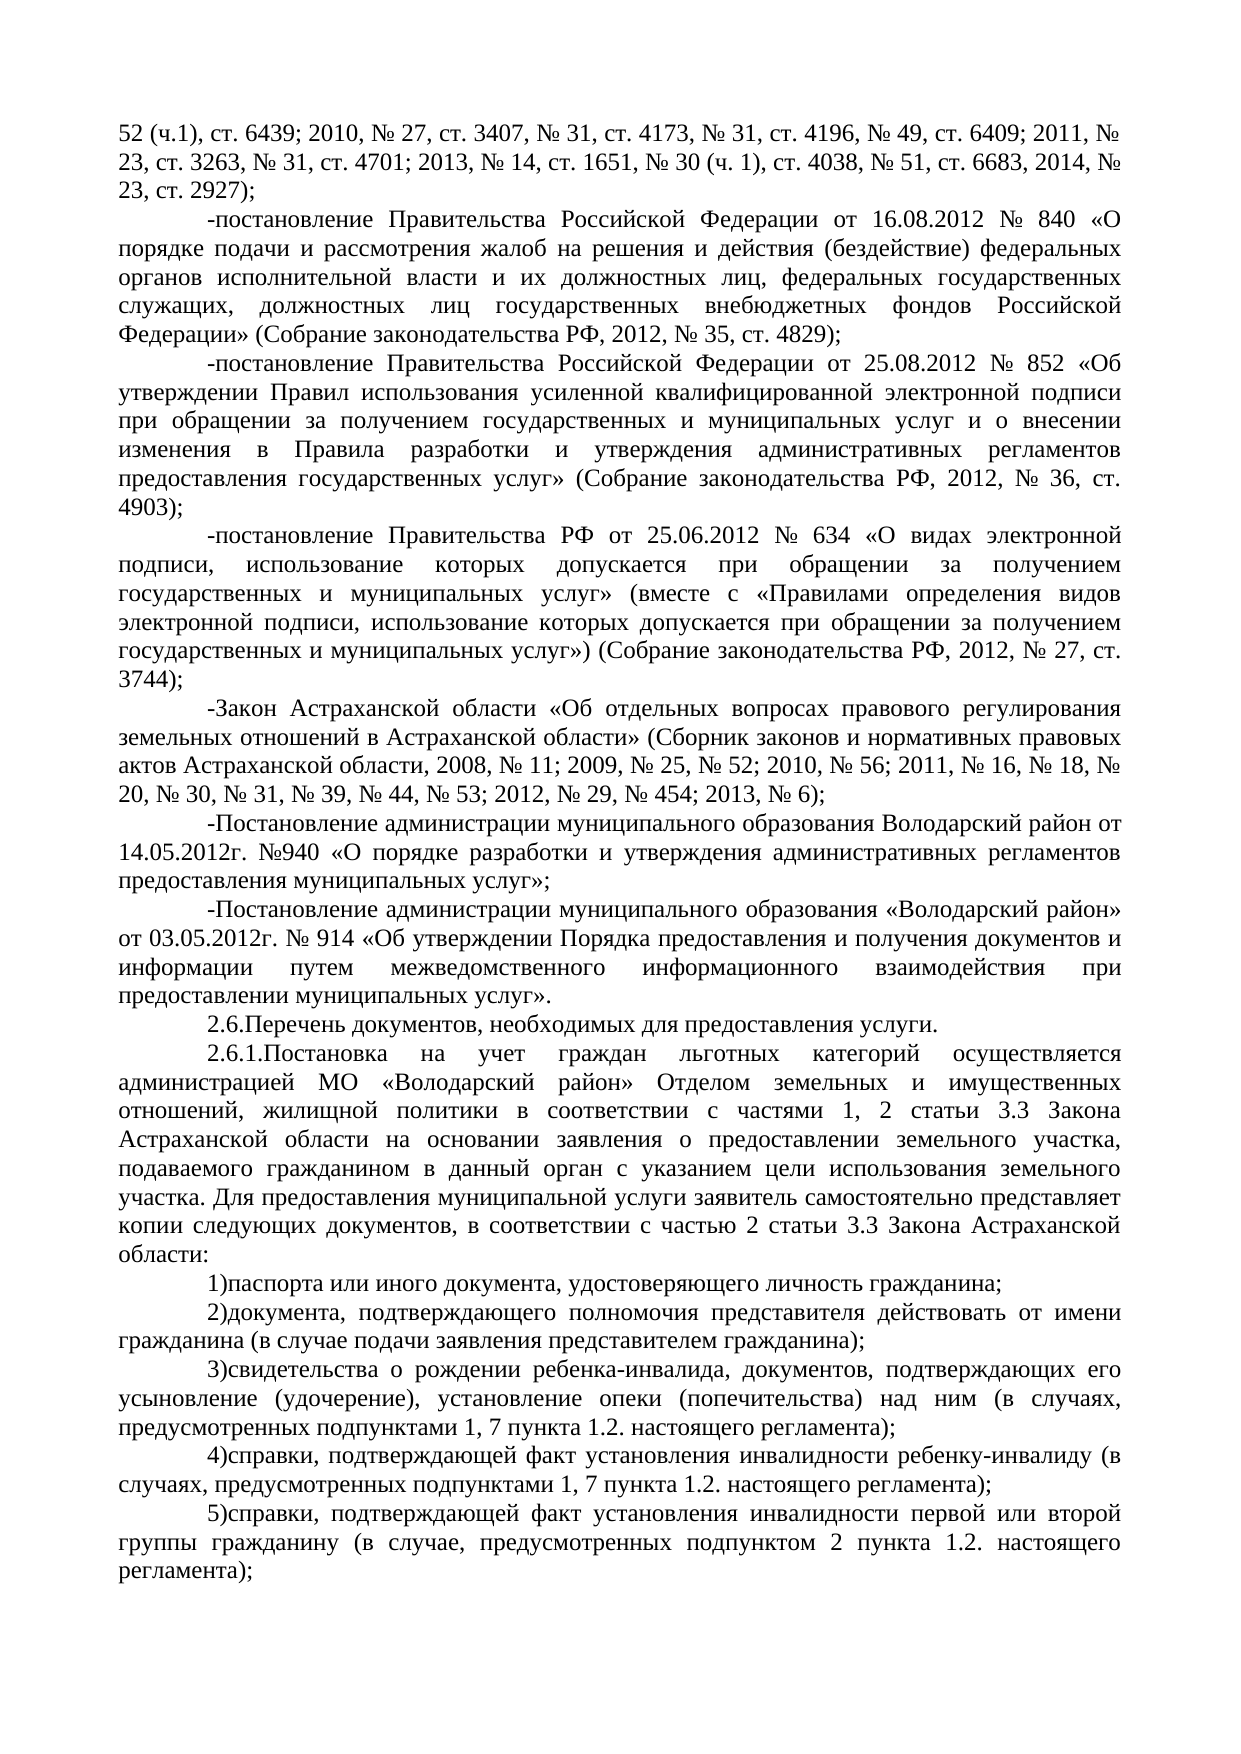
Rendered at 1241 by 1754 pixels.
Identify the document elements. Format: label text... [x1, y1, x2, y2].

text -постановление Правительства Российской Федерации от 25.08.2012 № 852 «Об утверждении Правил использования усиленной квалифицированной электронной подписи при обращении за получением государственных и муниципальных услуг и о внесении изменения в Правила разработки и утверждения административных регламентов предоставления государственных услуг» (Собрание законодательства РФ, 2012, № 36, ст. 4903); [118, 348, 1122, 521]
text -Постановление администрации муниципального образования Володарский район от 14.05.2012г. №940 «О порядке разработки и утверждения административных регламентов предоставления муниципальных услуг»; [118, 808, 1122, 894]
text 2)документа, подтверждающего полномочия представителя действовать от имени гражданина (в случае подачи заявления представителем гражданина); [118, 1297, 1122, 1354]
text -постановление Правительства РФ от 25.06.2012 № 634 «О видах электронной подписи, использование которых допускается при обращении за получением государственных и муниципальных услуг» (вместе с «Правилами определения видов электронной подписи, использование которых допускается при обращении за получением государственных и муниципальных услуг») (Собрание законодательства РФ, 2012, № 27, ст. 3744); [118, 521, 1122, 693]
text 2.6.Перечень документов, необходимых для предоставления услуги. [118, 1009, 1122, 1038]
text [118, 118, 1122, 204]
text 3)свидетельства о рождении ребенка-инвалида, документов, подтверждающих его усыновление (удочерение), установление опеки (попечительства) над ним (в случаях, предусмотренных подпунктами 1, 7 пункта 1.2. настоящего регламента); [118, 1354, 1122, 1441]
text -постановление Правительства Российской Федерации от 16.08.2012 № 840 «О порядке подачи и рассмотрения жалоб на решения и действия (бездействие) федеральных органов исполнительной власти и их должностных лиц, федеральных государственных служащих, должностных лиц государственных внебюджетных фондов Российской Федерации» (Собрание законодательства РФ, 2012, № 35, ст. 4829); [118, 204, 1122, 348]
text 5)справки, подтверждающей факт установления инвалидности первой или второй группы гражданину (в случае, предусмотренных подпунктом 2 пункта 1.2. настоящего регламента); [118, 1498, 1122, 1584]
text 1)паспорта или иного документа, удостоверяющего личность гражданина; [118, 1268, 1122, 1297]
text -Закон Астраханской области «Об отдельных вопросах правового регулирования земельных отношений в Астраханской области» (Сборник законов и нормативных правовых актов Астраханской области, 2008, № 11; 2009, № 25, № 52; 2010, № 56; 2011, № 16, № 18, № 20, № 30, № 31, № 39, № 44, № 53; 2012, № 29, № 454; 2013, № 6); [118, 693, 1122, 808]
text 4)справки, подтверждающей факт установления инвалидности ребенку-инвалиду (в случаях, предусмотренных подпунктами 1, 7 пункта 1.2. настоящего регламента); [118, 1441, 1122, 1498]
text -Постановление администрации муниципального образования «Володарский район» от 03.05.2012г. № 914 «Об утверждении Порядка предоставления и получения документов и информации путем межведомственного информационного взаимодействия при предоставлении муниципальных услуг». [118, 894, 1122, 1009]
text 2.6.1.Постановка на учет граждан льготных категорий осуществляется администрацией МО «Володарский район» Отделом земельных и имущественных отношений, жилищной политики в соответствии с частями 1, 2 статьи 3.3 Закона Астраханской области на основании заявления о предоставлении земельного участка, подаваемого гражданином в данный орган с указанием цели использования земельного участка. Для предоставления муниципальной услуги заявитель самостоятельно представляет копии следующих документов, в соответствии с частью 2 статьи 3.3 Закона Астраханской области: [118, 1038, 1122, 1268]
